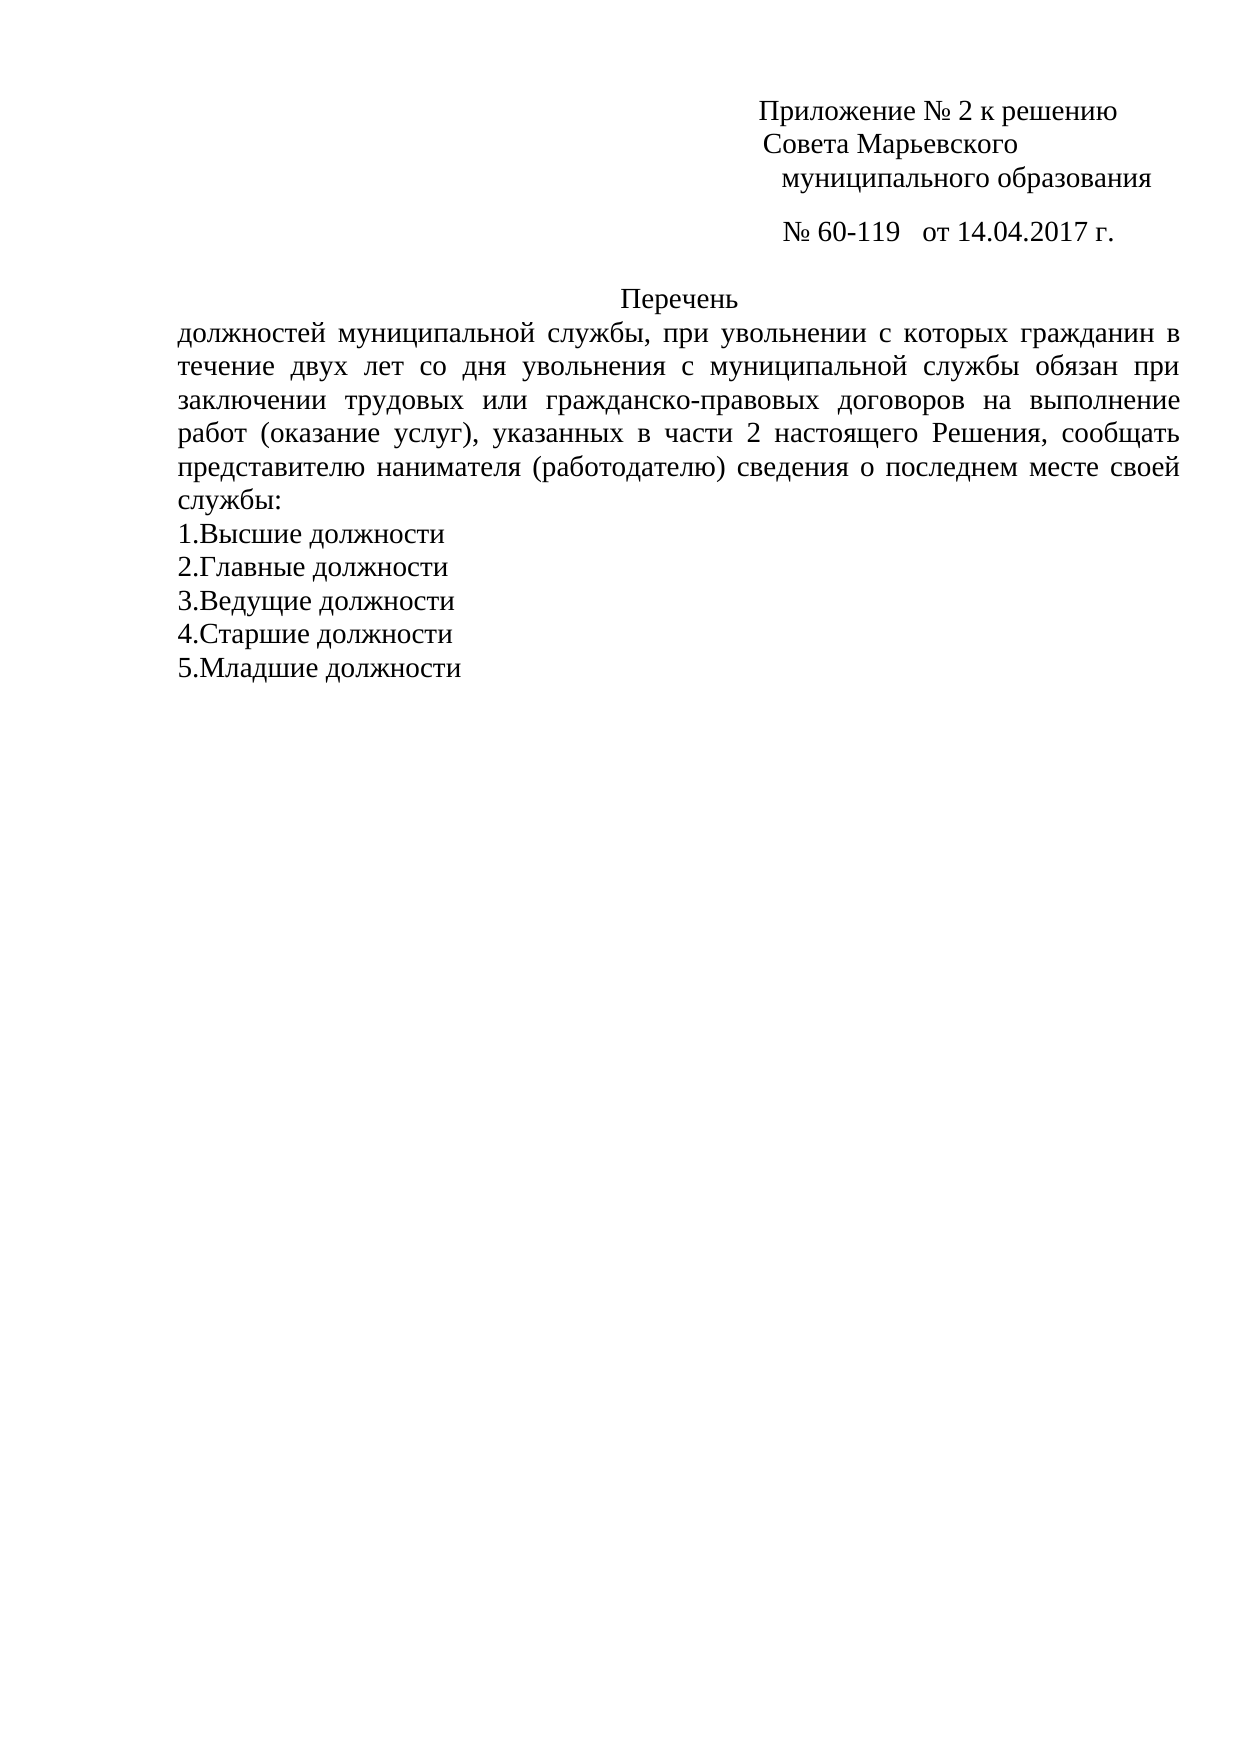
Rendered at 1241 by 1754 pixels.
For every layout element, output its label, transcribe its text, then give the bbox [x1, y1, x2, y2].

text № 60-119 от 14.04.2017 г. [177, 214, 1181, 248]
text 4.Старшие должности [177, 617, 1152, 650]
text 5.Младшие должности [177, 650, 1152, 684]
text 2.Главные должности [177, 549, 1152, 583]
text 3.Ведущие должности [177, 583, 1152, 617]
text должностей муниципальной службы, при увольнении с которых гражданин в течение двух лет со дня увольнения с муниципальной службы обязан при заключении трудовых или гражданско-правовых договоров на выполнение работ (оказание услуг), указанных в части 2 настоящего Решения, сообщать представителю нанимателя (работодателю) сведения о последнем месте своей службы: [177, 315, 1181, 516]
text муниципального образования [177, 160, 1152, 193]
text 1.Высшие должности [177, 516, 1152, 549]
text Приложение № 2 к решению [177, 93, 1152, 126]
text Совета Марьевского [177, 126, 1152, 160]
text Перечень [177, 281, 1181, 315]
